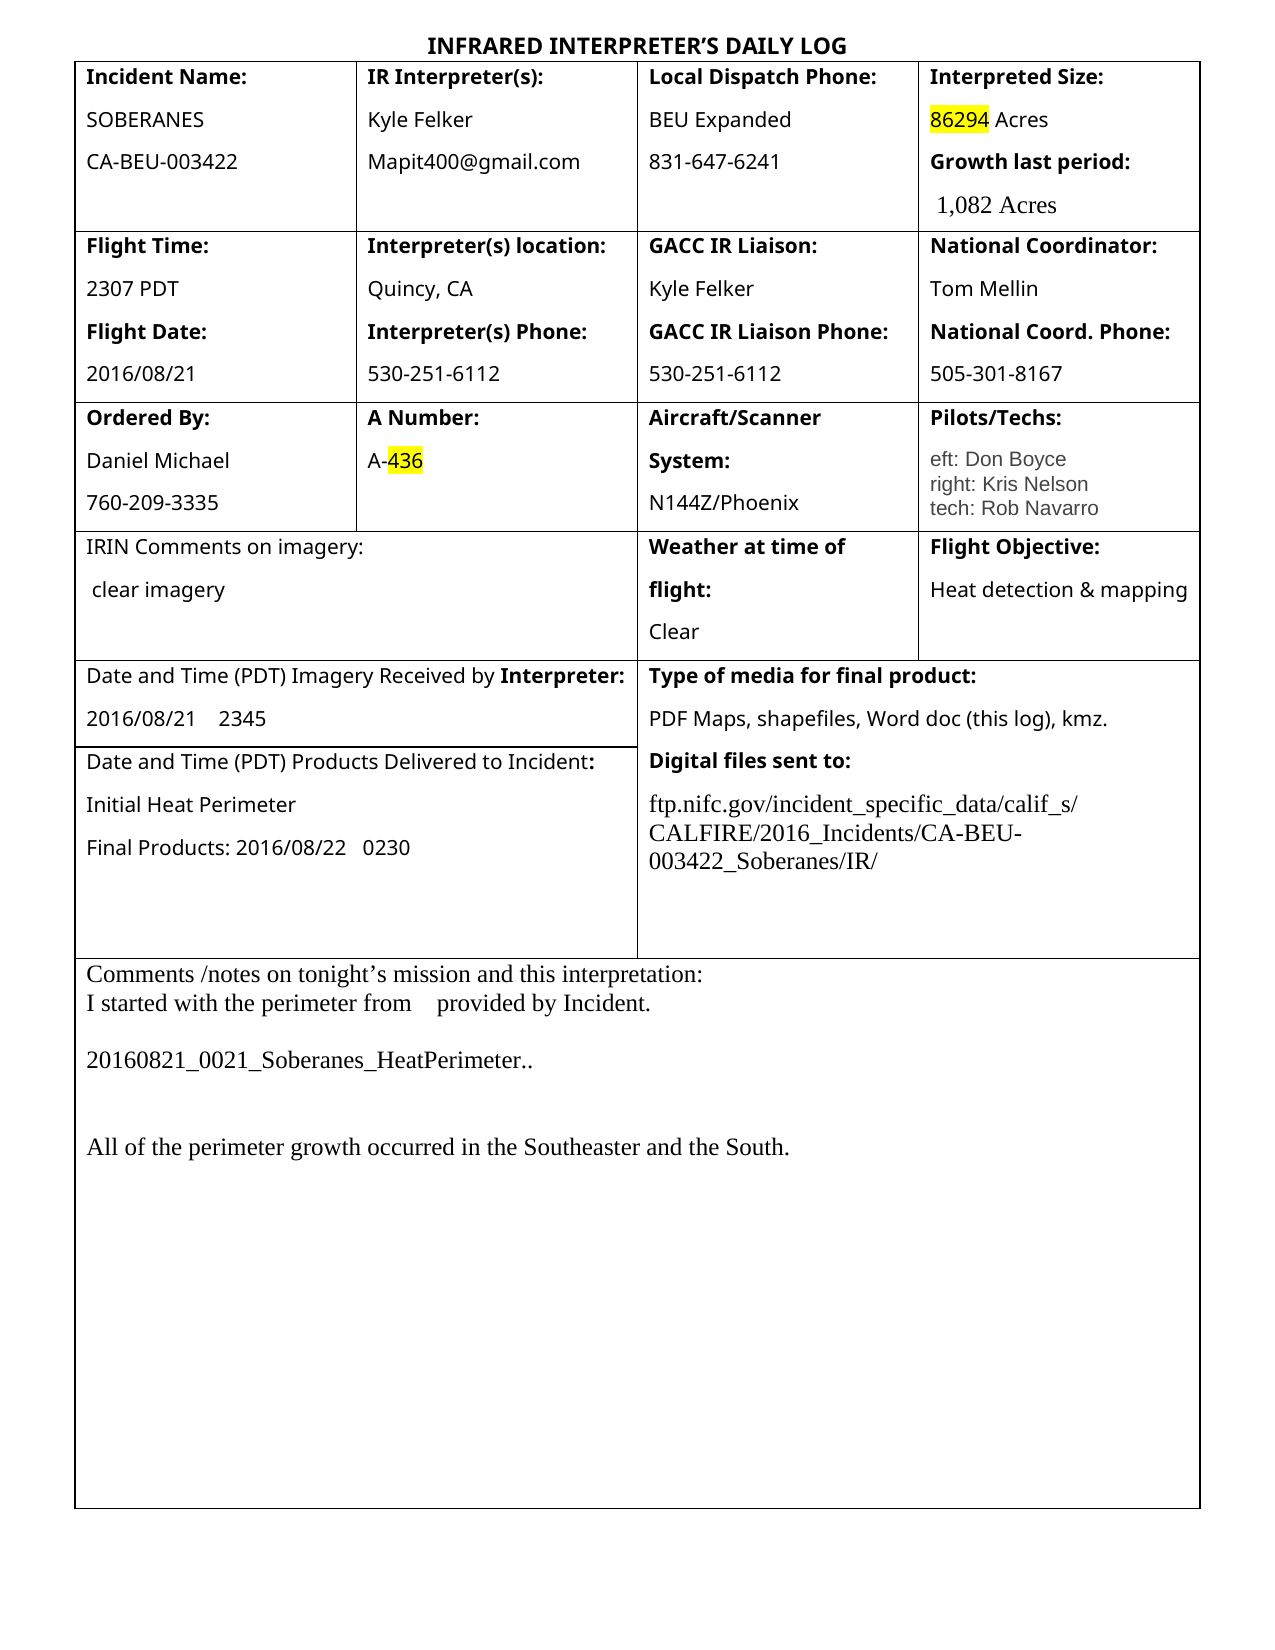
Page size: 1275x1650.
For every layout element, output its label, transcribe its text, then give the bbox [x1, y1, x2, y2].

table_cell Date and Time (PDT) Imagery Received by Interpreter: 2016/08/21 2345 [76, 661, 637, 746]
table_cell National Coordinator: Tom Mellin National Coord. Phone: 505-301-8167 [919, 232, 1199, 402]
table_cell Aircraft/Scanner System: N144Z/Phoenix [638, 403, 918, 531]
table_header Local Dispatch Phone: BEU Expanded 831-647-6241 [638, 62, 918, 231]
table_cell Comments /notes on tonight’s mission and this interpretation: I started with the perimeter from provided by Incident. 20160821_0021_Soberanes_HeatPerimeter.. All of the perimeter growth occurred in the Southeaster and the South. [76, 959, 1199, 1508]
table_cell Flight Objective: Heat detection & mapping [919, 532, 1199, 660]
table_header Incident Name: SOBERANES CA-BEU-003422 [76, 62, 356, 231]
table_cell Date and Time (PDT) Products Delivered to Incident: Initial Heat Perimeter Final Products: 2016/08/22 0230 [76, 748, 637, 958]
table_header Interpreted Size: 86294 Acres Growth last period: 1,082 Acres [919, 62, 1199, 231]
table_cell Ordered By: Daniel Michael 760-209-3335 [76, 403, 356, 531]
table_header IR Interpreter(s): Kyle Felker Mapit400@gmail.com [357, 62, 637, 231]
table_cell GACC IR Liaison: Kyle Felker GACC IR Liaison Phone: 530-251-6112 [638, 232, 918, 402]
table_cell Flight Time: 2307 PDT Flight Date: 2016/08/21 [76, 232, 356, 402]
table_cell A Number: A-436 [357, 403, 637, 531]
table_cell IRIN Comments on imagery: clear imagery [76, 532, 637, 660]
table_cell Type of media for final product: PDF Maps, shapefiles, Word doc (this log), kmz. Digital files sent to: ftp.nifc.gov/incident_specific_data/calif_s/CALFIRE/2016_Incidents/CA-BEU-003422_Soberanes/IR/ [638, 661, 1199, 958]
table_cell Interpreter(s) location: Quincy, CA Interpreter(s) Phone: 530-251-6112 [357, 232, 637, 402]
table_cell Weather at time of flight: Clear [638, 532, 918, 660]
table_cell Pilots/Techs: eft: Don Boyce right: Kris Nelson tech: Rob Navarro [919, 403, 1199, 531]
